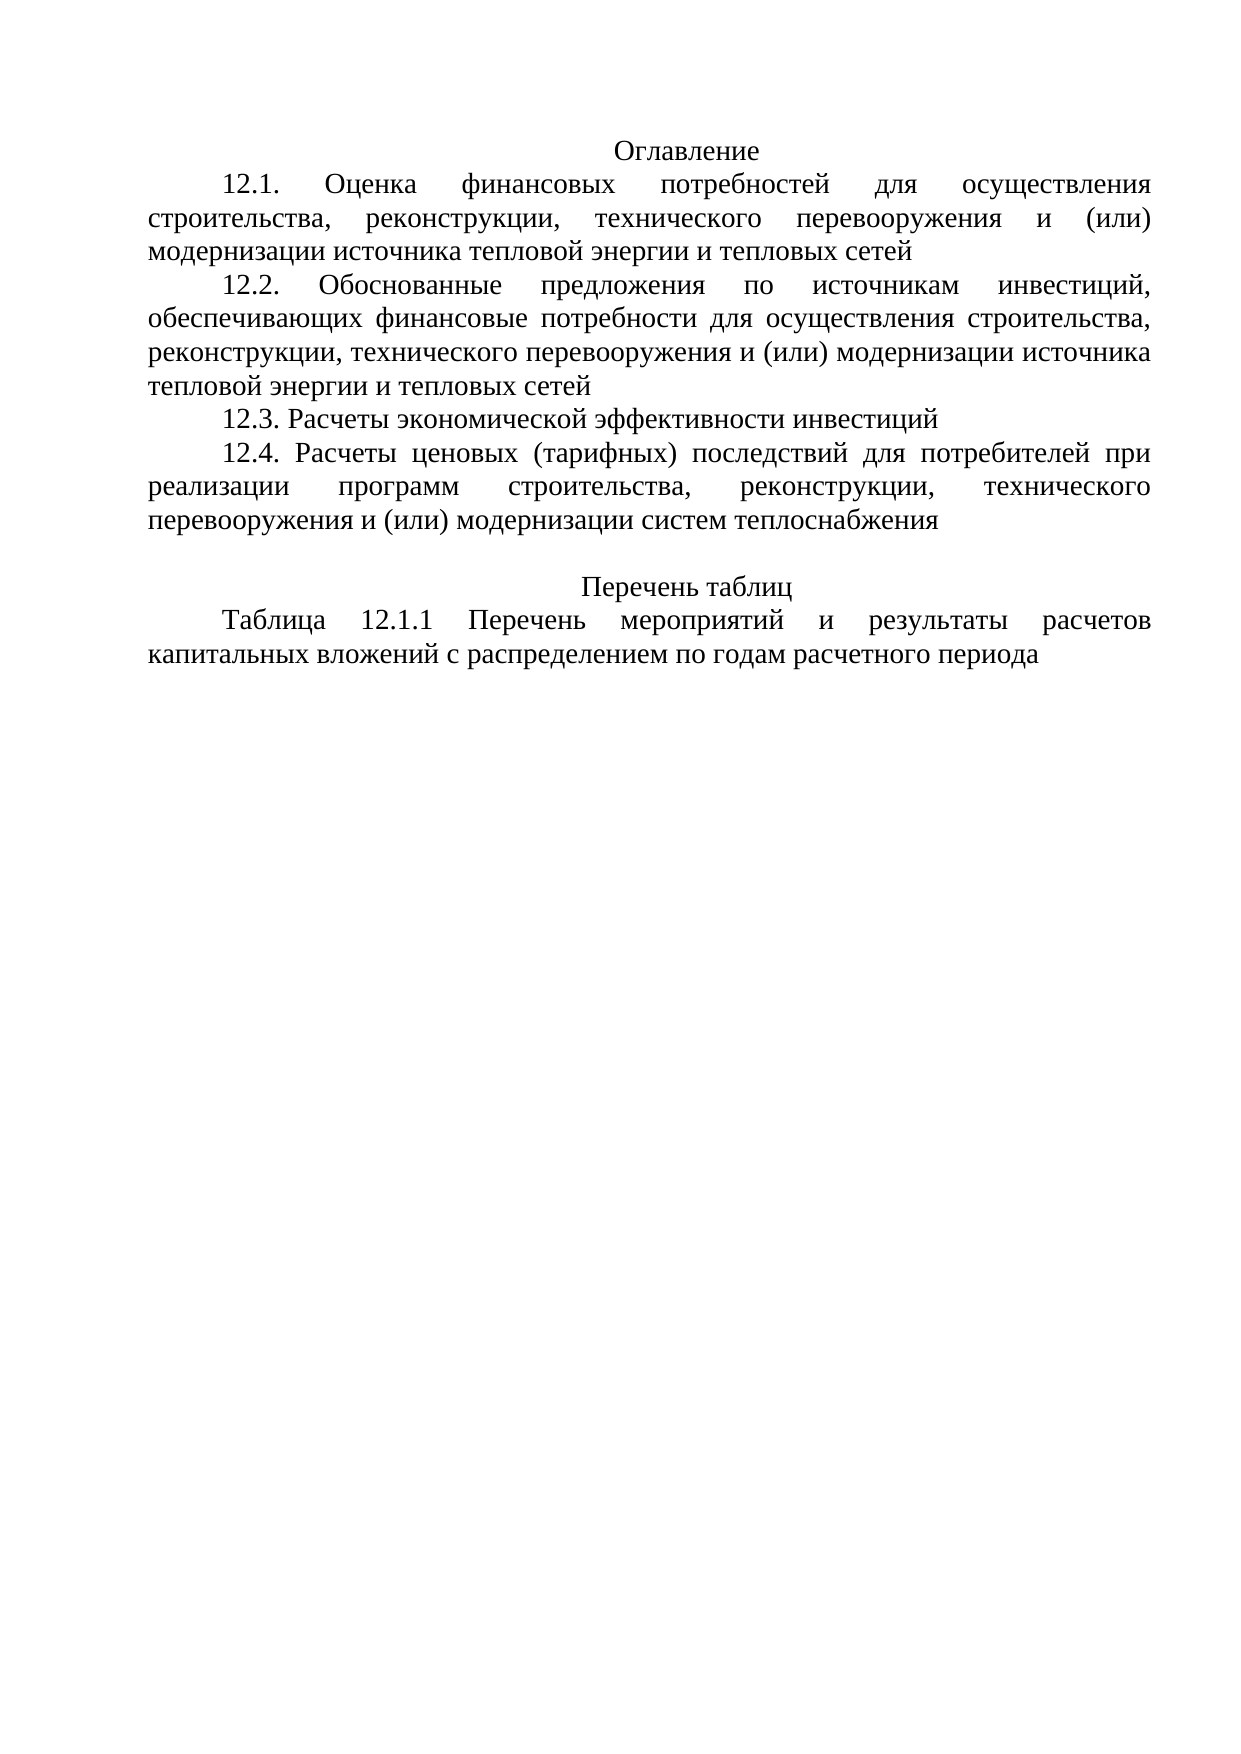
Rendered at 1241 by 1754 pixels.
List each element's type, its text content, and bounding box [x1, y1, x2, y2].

text 12.2. Обоснованные предложения по источникам инвестиций, обеспечивающих финансовые потребности для осуществления строительства, реконструкции, технического перевооружения и (или) модернизации источника тепловой энергии и тепловых сетей [148, 267, 1152, 401]
text 12.3. Расчеты экономической эффективности инвестиций [148, 401, 1152, 435]
text Перечень таблиц [148, 569, 1152, 602]
text 12.1. Оценка финансовых потребностей для осуществления строительства, реконструкции, технического перевооружения и (или) модернизации источника тепловой энергии и тепловых сетей [148, 166, 1152, 267]
text Оглавление [148, 133, 1152, 166]
text 12.4. Расчеты ценовых (тарифных) последствий для потребителей при реализации программ строительства, реконструкции, технического перевооружения и (или) модернизации систем теплоснабжения [148, 435, 1152, 535]
text Таблица 12.1.1 Перечень мероприятий и результаты расчетов капитальных вложений с распределением по годам расчетного периода [148, 602, 1152, 669]
